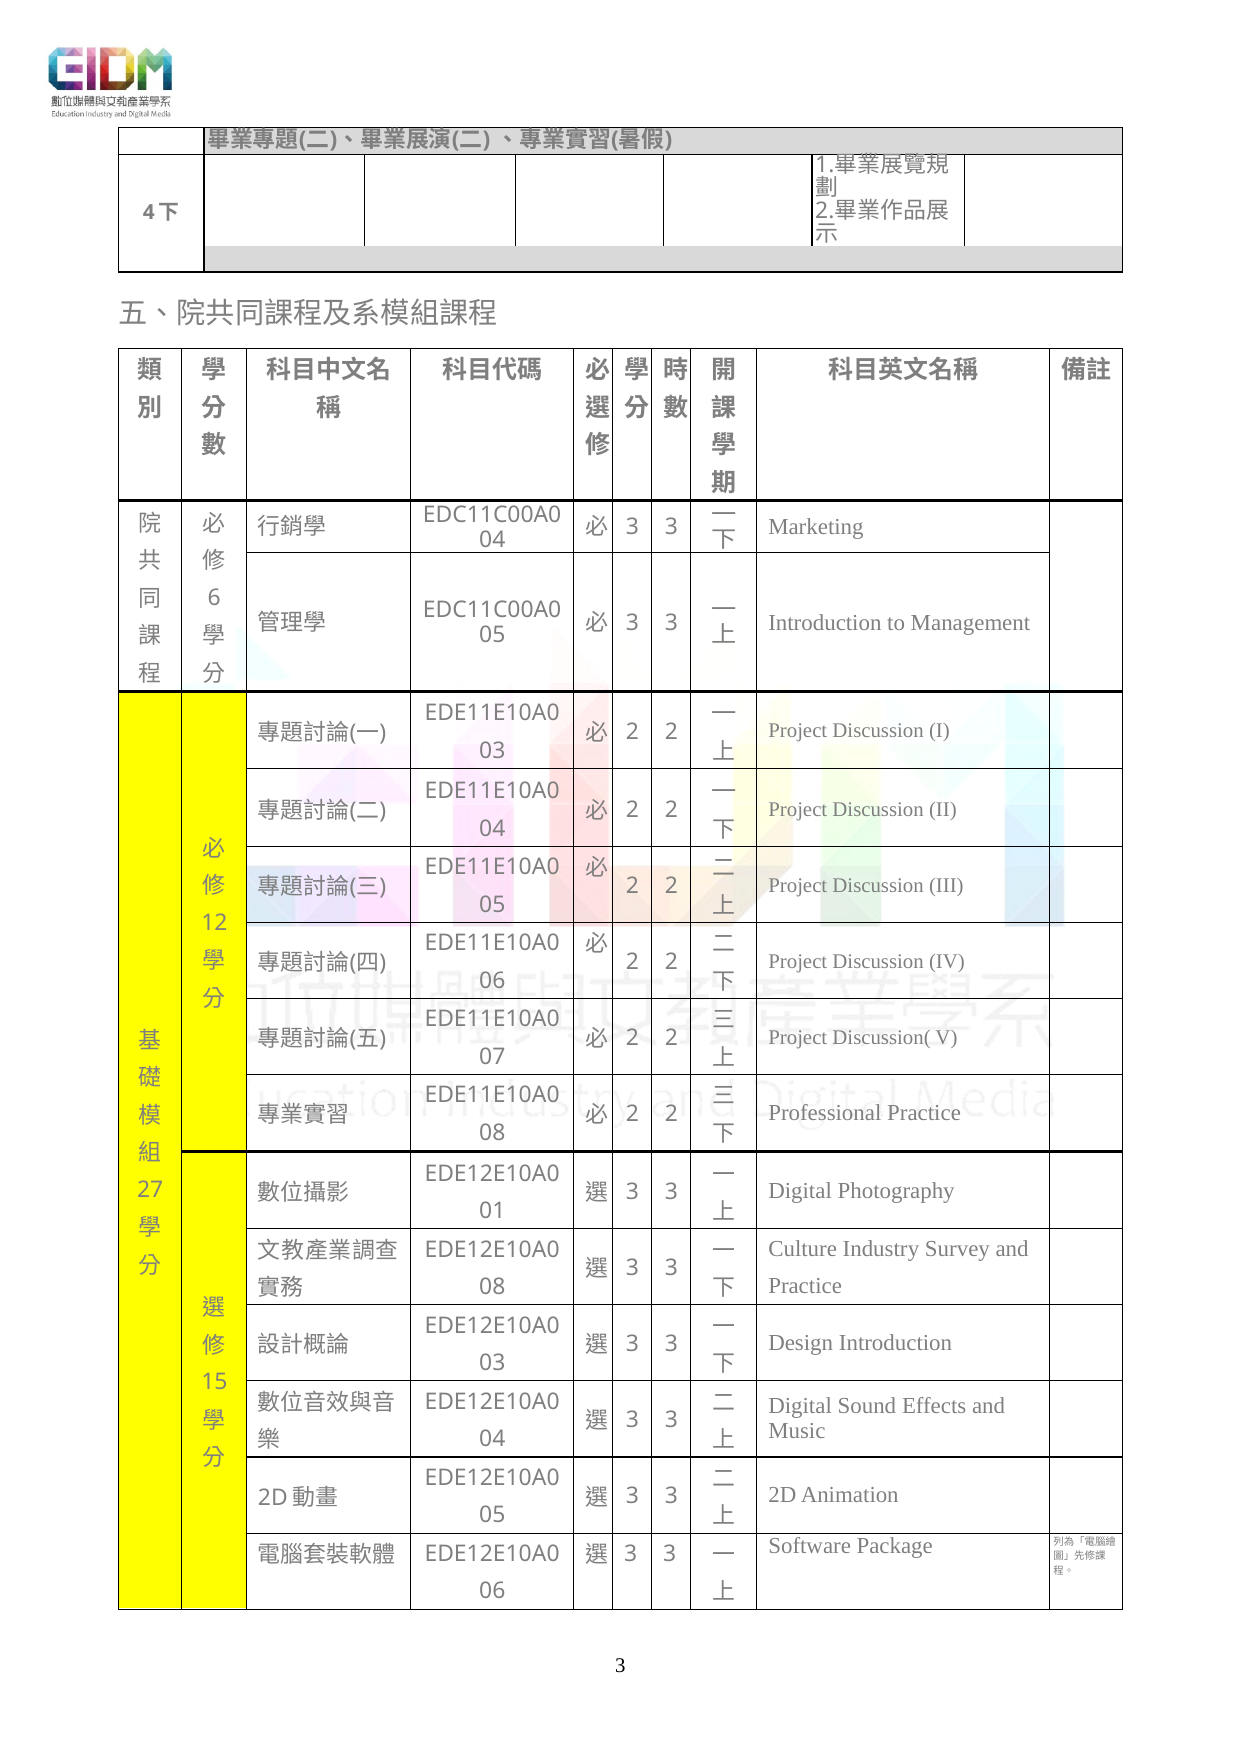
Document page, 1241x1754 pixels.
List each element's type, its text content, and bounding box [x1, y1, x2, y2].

table_cell [205, 155, 364, 246]
table_cell EDE11E10A004 [411, 769, 573, 846]
table_cell Professional Practice [757, 1075, 1049, 1150]
table_cell 二上 [691, 1381, 756, 1456]
table_cell [516, 155, 663, 246]
table_cell 一下 [691, 1305, 756, 1380]
table_cell 2D動畫 [247, 1458, 410, 1532]
table_cell 院共 同課 程 [119, 502, 181, 690]
table_cell EDE12E10A005 [411, 1458, 573, 1532]
table_cell [1050, 1075, 1122, 1150]
table_cell EDE12E10A008 [411, 1229, 573, 1304]
table_cell 2D Animation [757, 1458, 1049, 1532]
table_cell Digital Sound Effects and Music [757, 1381, 1049, 1456]
table_cell 2 [613, 923, 651, 998]
table_cell EDC11C00A005 [411, 553, 573, 690]
table_cell 二上 [691, 1458, 756, 1532]
table_cell 選 [574, 1305, 612, 1380]
table_cell EDE12E10A004 [411, 1381, 573, 1456]
table_cell Project Discussion( V) [757, 999, 1049, 1074]
table_cell 必 [574, 502, 612, 552]
table_header 學分 數 [182, 349, 246, 499]
table_cell 二下 [691, 923, 756, 998]
table_cell 2 [652, 769, 690, 846]
table_cell 二上 [691, 847, 756, 922]
table_cell 必 [574, 847, 612, 922]
table_cell 專題討論(四) [247, 923, 410, 998]
table_cell 畢業專題(二)、畢業展演(二) 、專業實習(暑假) [205, 128, 1122, 154]
table_cell 必 [574, 1075, 612, 1150]
table_cell 1.畢業展覽規劃 2.畢業作品展示 [813, 155, 964, 246]
table_cell Project Discussion (III) [757, 847, 1049, 922]
table_cell 行銷學 [247, 502, 410, 552]
table_cell [1050, 847, 1122, 922]
table_cell 3 [652, 1458, 690, 1532]
table_cell 選修 15 學分 [182, 1153, 246, 1608]
table_cell 三上 [691, 999, 756, 1074]
table_cell 一下 [691, 769, 756, 846]
table_cell [1050, 1458, 1122, 1532]
table_cell 3 [652, 1153, 690, 1228]
table_cell [1050, 923, 1122, 998]
table_cell 一上 [691, 1153, 756, 1228]
table_cell [205, 246, 1122, 271]
table_cell [1050, 1305, 1122, 1380]
table_cell 專題討論(二) [247, 769, 410, 846]
table_cell 2 [652, 693, 690, 768]
table_cell 3 [652, 502, 690, 552]
table_header 類別 [119, 349, 181, 499]
table_cell EDE11E10A005 [411, 847, 573, 922]
table_cell Project Discussion (I) [757, 693, 1049, 768]
table_cell Culture Industry Survey and Practice [757, 1229, 1049, 1304]
table_cell Design Introduction [757, 1305, 1049, 1380]
table_cell 2 [652, 1075, 690, 1150]
table_header 科目代碼 [411, 349, 573, 499]
table_cell 4上 [119, 128, 203, 154]
table_cell [365, 155, 515, 246]
table_cell [965, 155, 1122, 246]
table_cell EDC11C00A004 [411, 502, 573, 552]
table_cell EDE11E10A008 [411, 1075, 573, 1150]
table_cell 3 [613, 1305, 651, 1380]
table_cell 數位攝影 [247, 1153, 410, 1228]
table_cell 3 [613, 1458, 651, 1532]
table_cell 管理學 [247, 553, 410, 690]
table_cell [1050, 693, 1122, 768]
table_cell [1050, 1381, 1122, 1456]
table_cell 選 [574, 1153, 612, 1228]
table_cell EDE12E10A003 [411, 1305, 573, 1380]
table_header 科目中文名稱 [247, 349, 410, 499]
table_cell 一上 [691, 553, 756, 690]
table_cell 必修 12 學分 [182, 693, 246, 1150]
table_cell 3 [613, 502, 651, 552]
picture [44, 44, 175, 119]
table_cell [1050, 1229, 1122, 1304]
table_cell 專題討論(一) [247, 693, 410, 768]
table_cell [1050, 502, 1122, 690]
table_cell 3 [652, 553, 690, 690]
table_cell Software Package [757, 1534, 1049, 1608]
table_cell 數位音效與音樂 [247, 1381, 410, 1456]
table_cell 3 [652, 1381, 690, 1456]
table_cell 4下 [119, 155, 203, 271]
table_cell 3 [613, 1229, 651, 1304]
table_cell Project Discussion (II) [757, 769, 1049, 846]
table_cell 2 [613, 1075, 651, 1150]
table_cell 必 [574, 769, 612, 846]
table_cell 必 [574, 923, 612, 998]
table_cell 一下 [691, 502, 756, 552]
table_cell 必修 6 學分 [182, 502, 246, 690]
table_cell 選 [574, 1229, 612, 1304]
table_header 時數 [652, 349, 690, 499]
table_cell 必 [574, 693, 612, 768]
table_cell 必 [574, 553, 612, 690]
table_cell 3 [613, 1534, 651, 1608]
table_cell 2 [613, 693, 651, 768]
table_cell EDE12E10A006 [411, 1534, 573, 1608]
table_cell EDE12E10A001 [411, 1153, 573, 1228]
table_cell 選 [574, 1381, 612, 1456]
table_cell 2 [613, 847, 651, 922]
table_cell Project Discussion (IV) [757, 923, 1049, 998]
table_cell 2 [652, 847, 690, 922]
table_cell 專業實習 [247, 1075, 410, 1150]
table_header 學分 [613, 349, 651, 499]
table_cell [1050, 1153, 1122, 1228]
table_cell EDE11E10A003 [411, 693, 573, 768]
table_cell 2 [652, 999, 690, 1074]
table_cell EDE11E10A006 [411, 923, 573, 998]
table_cell 3 [613, 1381, 651, 1456]
table_header 必選修 [574, 349, 612, 499]
table_cell 一下 [691, 1229, 756, 1304]
table_cell 2 [613, 999, 651, 1074]
table_cell 三下 [691, 1075, 756, 1150]
table_cell 選 [574, 1458, 612, 1532]
table_cell Introduction to Management [757, 553, 1049, 690]
table_cell [1050, 999, 1122, 1074]
table_header 備註 [1050, 349, 1122, 499]
table_cell 專題討論(三) [247, 847, 410, 922]
table_cell 設計概論 [247, 1305, 410, 1380]
table_cell 2 [613, 769, 651, 846]
table_cell Marketing [757, 502, 1049, 552]
text 五、院共同課程及系模組課程 [118, 273, 1122, 348]
table_cell 3 [652, 1305, 690, 1380]
table_cell 3 [652, 1229, 690, 1304]
table_cell Digital Photography [757, 1153, 1049, 1228]
table_cell 3 [613, 553, 651, 690]
table_cell 電腦套裝軟體 [247, 1534, 410, 1608]
table_header 開課學期 [691, 349, 756, 499]
table_cell EDE11E10A007 [411, 999, 573, 1074]
table_cell [1050, 769, 1122, 846]
table_cell 選 [574, 1534, 612, 1608]
table_cell 3 [613, 1153, 651, 1228]
table_header 科目英文名稱 [757, 349, 1049, 499]
table_cell 一上 [691, 1534, 756, 1608]
table_cell 2 [652, 923, 690, 998]
table_cell 列為「電腦繪圖」先修課程。 [1050, 1534, 1122, 1608]
table_cell [664, 155, 811, 246]
table_cell 基 礎 模 組 27 學 分 [119, 693, 181, 1608]
table_cell 文教產業調查實務 [247, 1229, 410, 1304]
table_cell 必 [574, 999, 612, 1074]
table_cell 一上 [691, 693, 756, 768]
table_cell 專題討論(五) [247, 999, 410, 1074]
table_cell 3 [652, 1534, 690, 1608]
